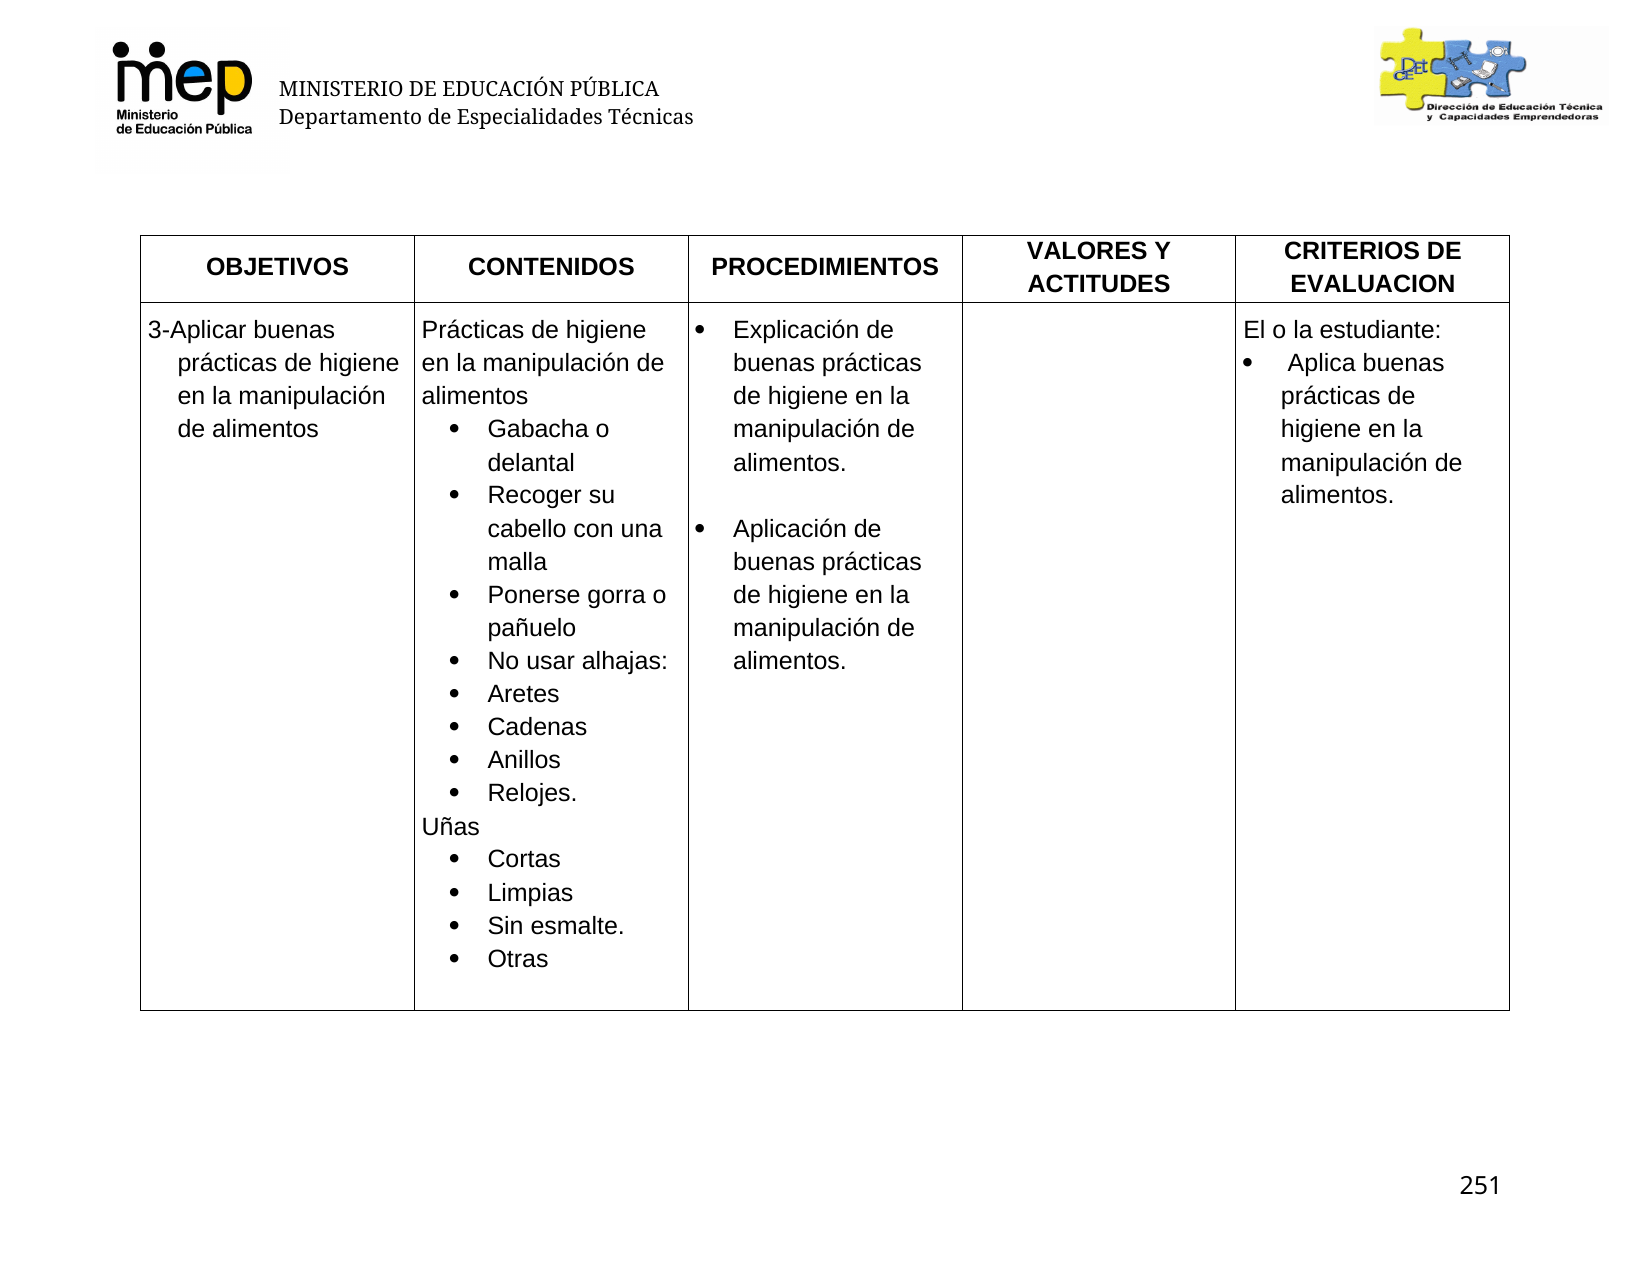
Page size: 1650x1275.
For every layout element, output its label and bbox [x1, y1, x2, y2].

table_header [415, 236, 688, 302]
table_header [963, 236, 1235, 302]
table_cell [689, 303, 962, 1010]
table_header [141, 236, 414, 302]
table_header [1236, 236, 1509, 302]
picture [1374, 26, 1610, 151]
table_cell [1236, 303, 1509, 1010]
picture [94, 27, 291, 174]
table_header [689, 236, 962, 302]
picture [283, 110, 290, 123]
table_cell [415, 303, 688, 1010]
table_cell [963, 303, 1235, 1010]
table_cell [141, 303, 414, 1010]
